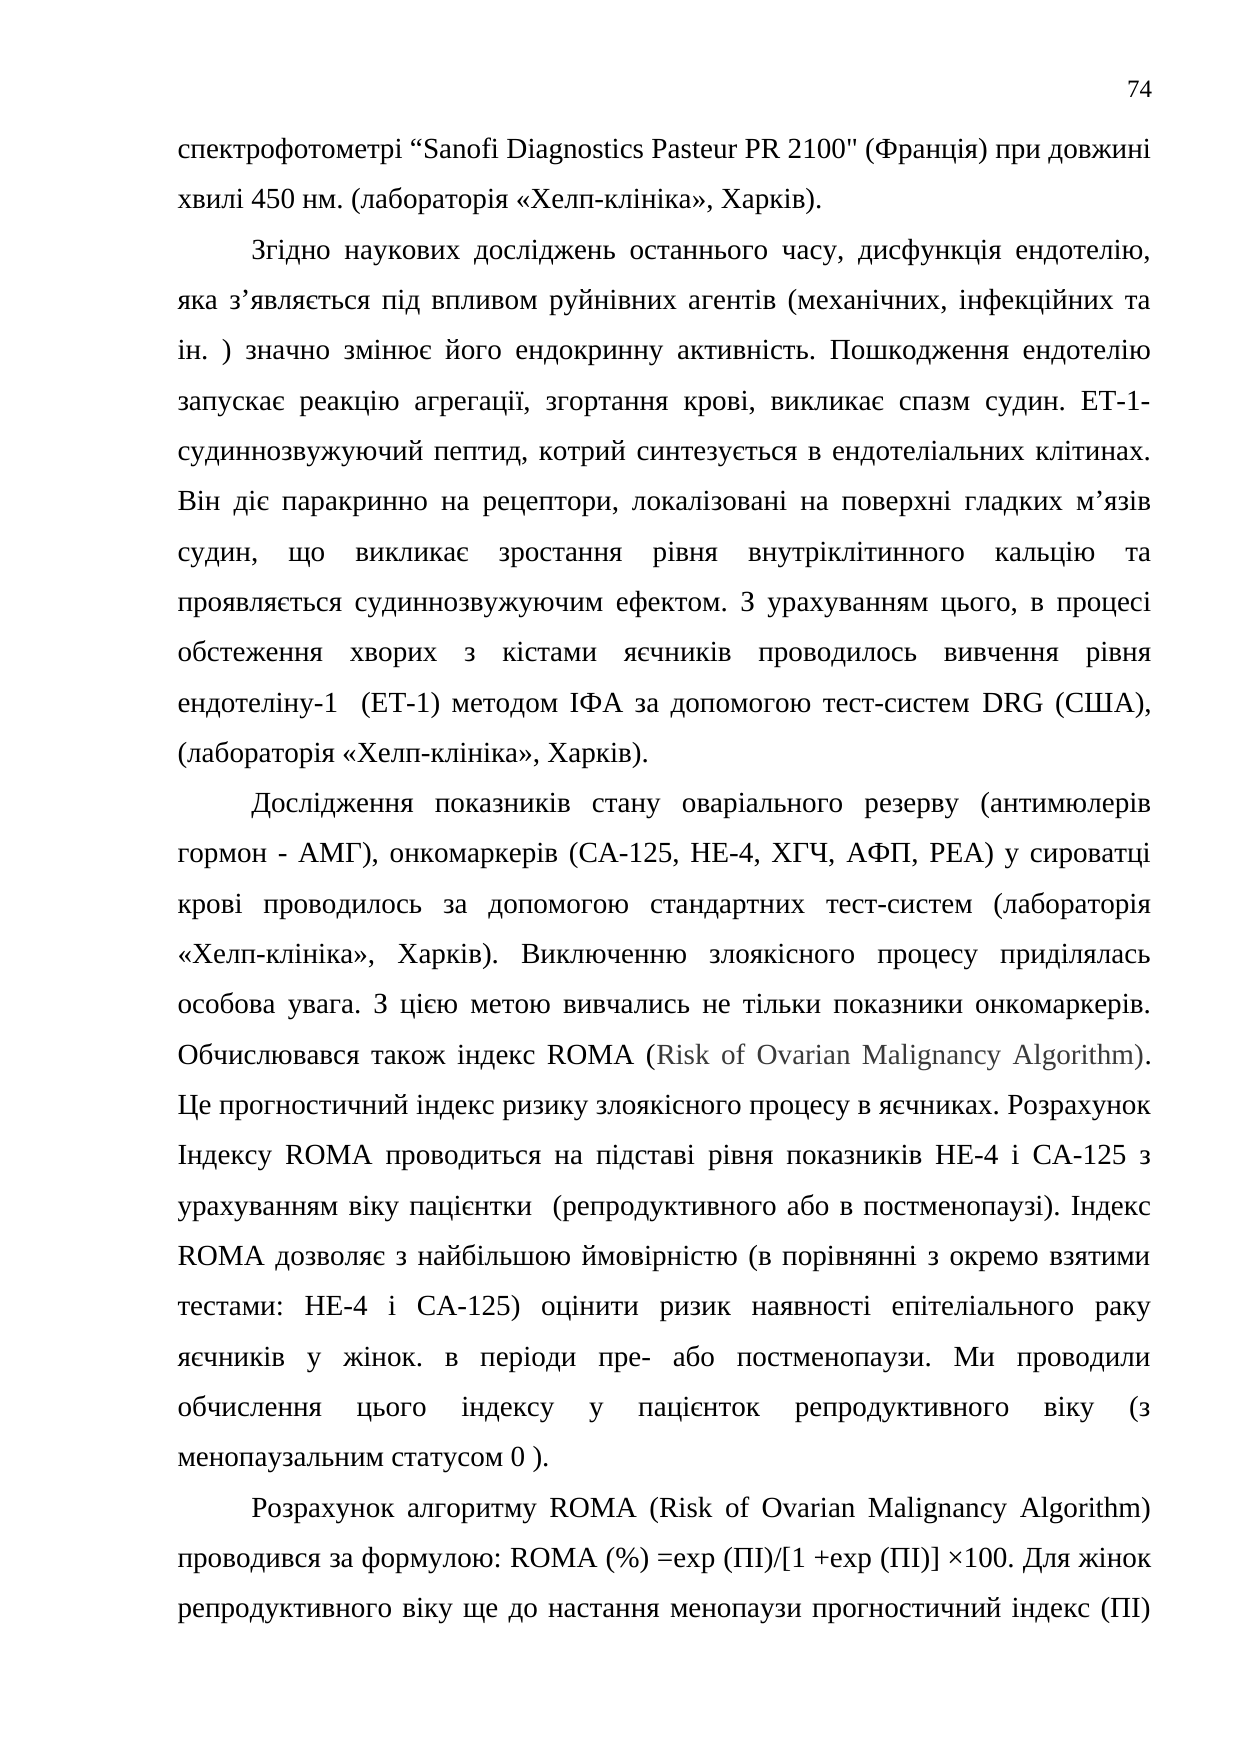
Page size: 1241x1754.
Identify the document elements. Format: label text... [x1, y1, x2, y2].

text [177, 1490, 1152, 1624]
text Дослідження показників стану оваріального резерву (антимюлерів гормон - АМГ), онкомаркерів (СА-125, НЕ-4, ХГЧ, АФП, РЕА) у сироватці крові проводилось за допомогою стандартних тест-систем (лабораторія «Хелп-клініка», Харків). Виключенню злоякісного процесу приділялась особова увага. З цією метою вивчались не тільки показники онкомаркерів. Обчислювався також індекс ROMA (Risk of Ovarian Malignancy Algorithm). Це прогностичний індекс ризику злоякісного процесу в яєчниках. Розрахунок Індексу ROMA проводиться на підставі рівня показників HE-4 і CA-125 з урахуванням віку пацієнтки (репродуктивного або в постменопаузі). Індекс ROMА дозволяє з найбільшою ймовірністю (в порівнянні з окремо взятими тестами: НЕ-4 і СА-125) оцінити ризик наявності епітеліального раку яєчників у жінок. в періоди пре- або постменопаузи. Ми проводили обчислення цього індексу у пацієнток репродуктивного віку (з менопаузальним статусом 0 ). [177, 785, 1152, 1473]
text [177, 131, 1152, 215]
text Згідно наукових досліджень останнього часу, дисфункція ендотелію, яка з’являється під впливом руйнівних агентів (механічних, інфекційних та ін. ) значно змінює його ендокринну активність. Пошкодження ендотелію запускає реакцію агрегації, згортання крові, викликає спазм судин. ЕТ-1- судиннозвужуючий пептид, котрий синтезується в ендотеліальних клітинах. Він діє паракринно на рецептори, локалізовані на поверхні гладких м’язів судин, що викликає зростання рівня внутріклітинного кальцію та проявляється судиннозвужуючим ефектом. З урахуванням цього, в процесі обстеження хворих з кістами яєчників проводилось вивчення рівня ендотеліну-1 (ЕТ-1) методом ІФА за допомогою тест-систем DRG (США), (лабораторія «Хелп-клініка», Харків). [177, 232, 1152, 768]
